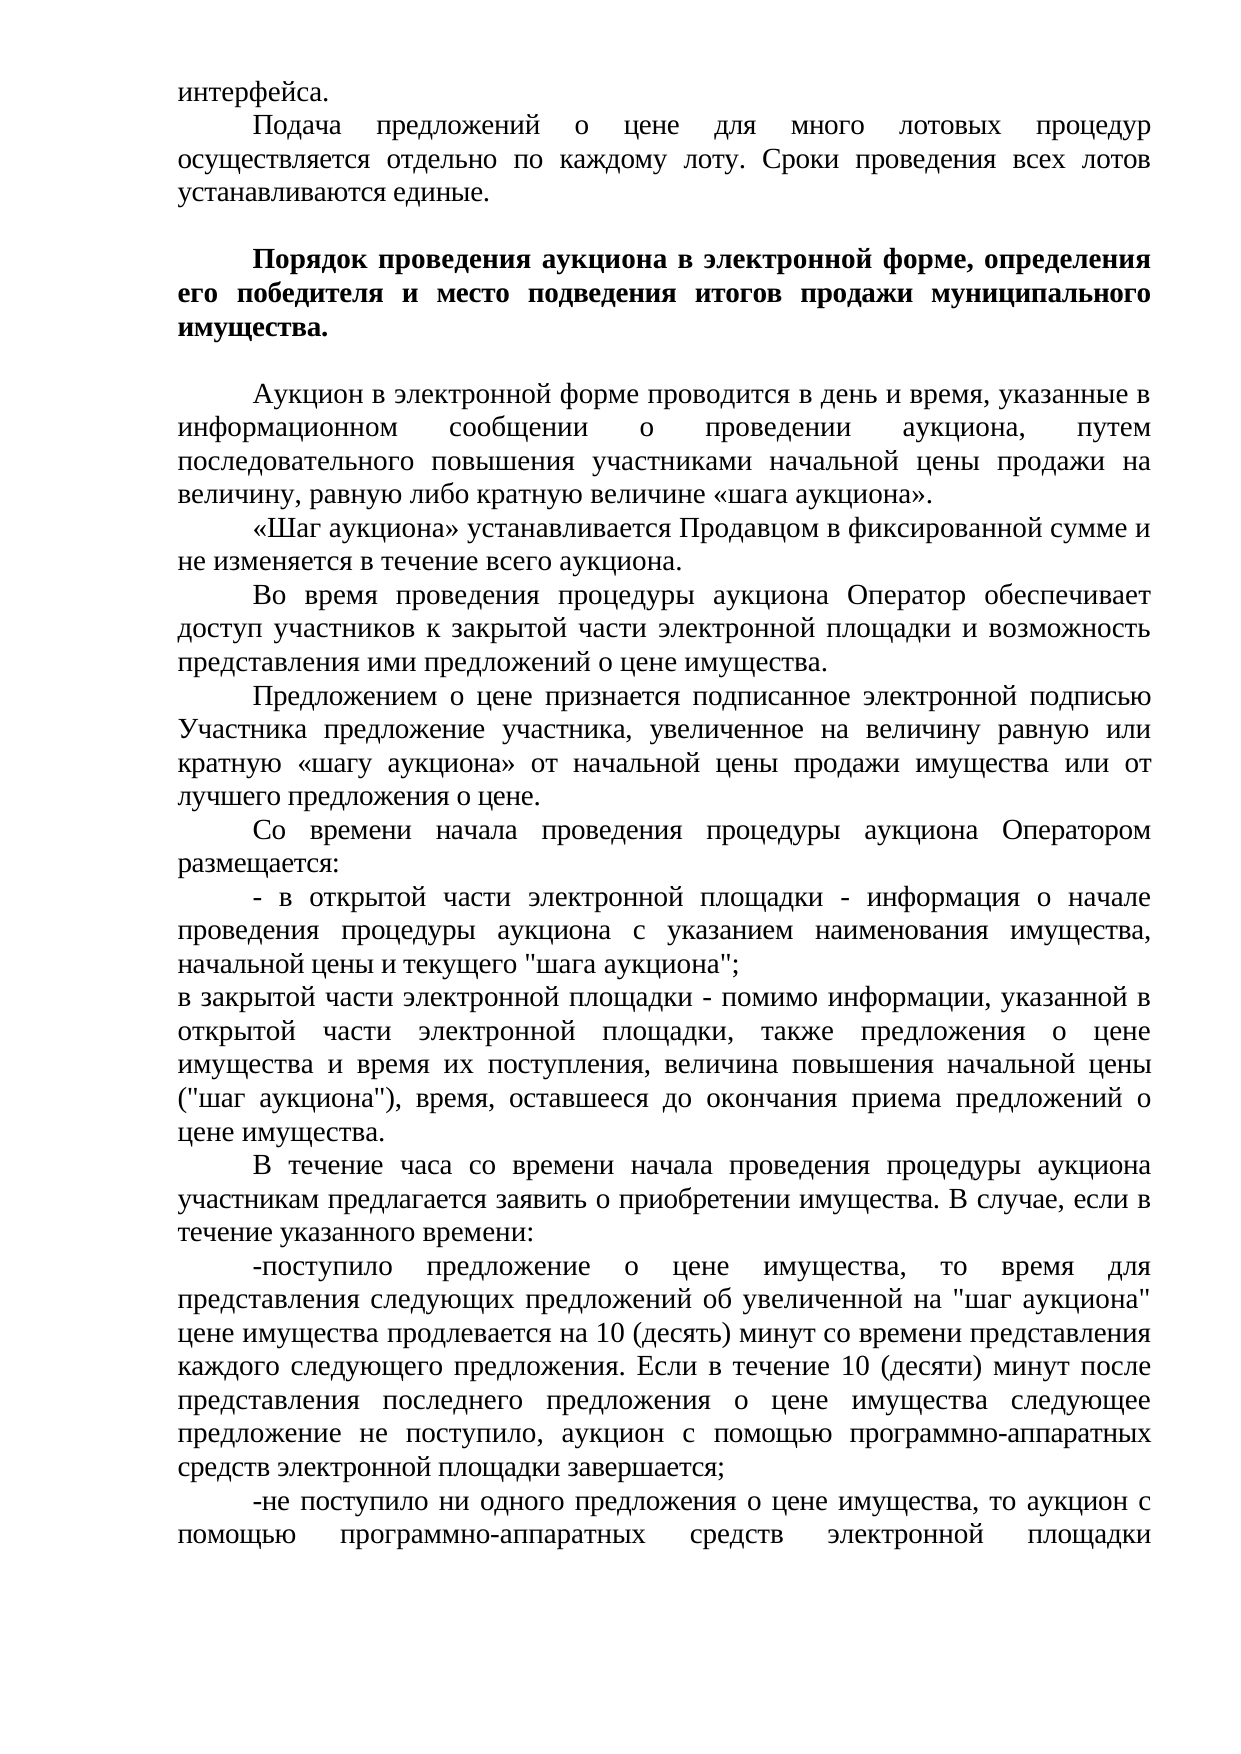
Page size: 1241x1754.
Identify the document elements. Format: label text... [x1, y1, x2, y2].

text В течение часа со времени начала проведения процедуры аукциона участникам предлагается заявить о приобретении имущества. В случае, если в течение указанного времени: [177, 1147, 1152, 1248]
text Со времени начала проведения процедуры аукциона Оператором размещается: [177, 812, 1152, 879]
text Порядок проведения аукциона в электронной форме, определения его победителя и место подведения итогов продажи муниципального имущества. [177, 242, 1152, 342]
text «Шаг аукциона» устанавливается Продавцом в фиксированной сумме и не изменяется в течение всего аукциона. [177, 510, 1152, 577]
text Предложением о цене признается подписанное электронной подписью Участника предложение участника, увеличенное на величину равную или кратную «шагу аукциона» от начальной цены продажи имущества или от лучшего предложения о цене. [177, 678, 1152, 812]
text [177, 1483, 1152, 1550]
text - в открытой части электронной площадки - информация о начале проведения процедуры аукциона с указанием наименования имущества, начальной цены и текущего "шага аукциона"; [177, 879, 1152, 979]
text Во время проведения процедуры аукциона Оператор обеспечивает доступ участников к закрытой части электронной площадки и возможность представления ими предложений о цене имущества. [177, 577, 1152, 678]
text Аукцион в электронной форме проводится в день и время, указанные в информационном сообщении о проведении аукциона, путем последовательного повышения участниками начальной цены продажи на величину, равную либо кратную величине «шага аукциона». [177, 376, 1152, 510]
text Подача предложений о цене для много лотовых процедур осуществляется отдельно по каждому лоту. Сроки проведения всех лотов устанавливаются единые. [177, 107, 1152, 208]
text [177, 74, 1152, 107]
text в закрытой части электронной площадки - помимо информации, указанной в открытой части электронной площадки, также предложения о цене имущества и время их поступления, величина повышения начальной цены ("шаг аукциона"), время, оставшееся до окончания приема предложений о цене имущества. [177, 979, 1152, 1147]
text -поступило предложение о цене имущества, то время для представления следующих предложений об увеличенной на "шаг аукциона" цене имущества продлевается на 10 (десять) минут со времени представления каждого следующего предложения. Если в течение 10 (десяти) минут после представления последнего предложения о цене имущества следующее предложение не поступило, аукцион с помощью программно-аппаратных средств электронной площадки завершается; [177, 1248, 1152, 1483]
